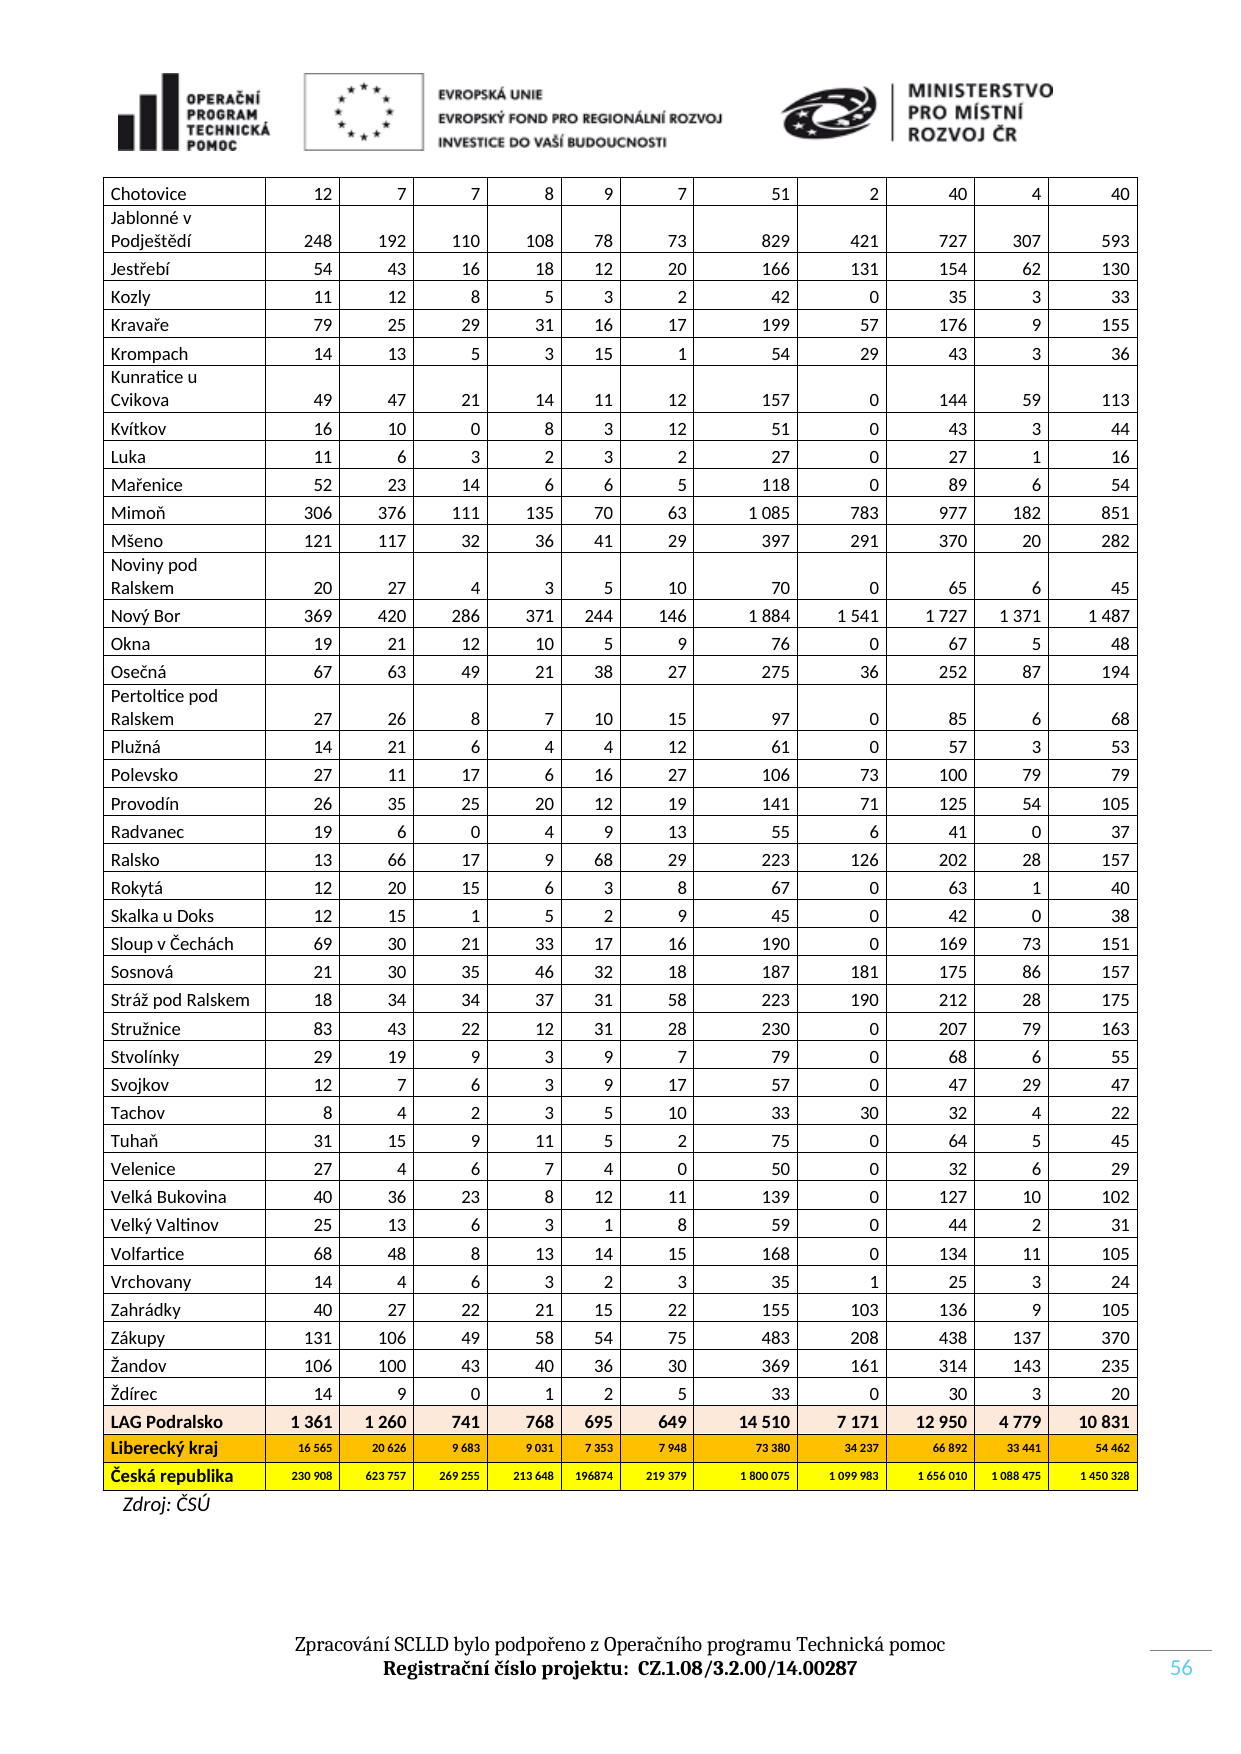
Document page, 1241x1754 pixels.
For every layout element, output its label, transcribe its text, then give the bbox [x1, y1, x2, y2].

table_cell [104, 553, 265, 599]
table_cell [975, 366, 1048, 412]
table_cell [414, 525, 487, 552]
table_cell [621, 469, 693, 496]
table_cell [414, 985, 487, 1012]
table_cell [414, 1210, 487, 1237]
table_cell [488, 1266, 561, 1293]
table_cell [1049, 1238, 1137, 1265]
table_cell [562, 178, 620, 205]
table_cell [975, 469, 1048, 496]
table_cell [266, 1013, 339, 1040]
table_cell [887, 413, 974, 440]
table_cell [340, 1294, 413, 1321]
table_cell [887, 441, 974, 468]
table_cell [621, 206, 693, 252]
picture [118, 73, 1053, 151]
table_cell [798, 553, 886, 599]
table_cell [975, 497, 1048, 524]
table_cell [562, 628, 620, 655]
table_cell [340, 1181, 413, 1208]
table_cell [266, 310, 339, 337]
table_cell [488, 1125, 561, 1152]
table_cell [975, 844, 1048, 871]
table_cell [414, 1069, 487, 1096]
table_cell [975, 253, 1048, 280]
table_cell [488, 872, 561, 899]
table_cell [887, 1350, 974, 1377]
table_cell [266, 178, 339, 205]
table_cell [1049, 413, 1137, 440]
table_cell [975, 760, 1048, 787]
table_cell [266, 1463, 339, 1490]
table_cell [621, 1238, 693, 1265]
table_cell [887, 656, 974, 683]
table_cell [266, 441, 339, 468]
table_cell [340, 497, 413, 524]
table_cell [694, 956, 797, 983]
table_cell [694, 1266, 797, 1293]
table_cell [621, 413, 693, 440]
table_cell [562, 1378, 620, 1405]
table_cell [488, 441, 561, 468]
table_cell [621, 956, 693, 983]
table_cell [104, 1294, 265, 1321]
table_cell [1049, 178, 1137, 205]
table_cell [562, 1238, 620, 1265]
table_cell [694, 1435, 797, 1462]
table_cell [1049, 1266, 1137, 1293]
text Zdroj: ČSÚ [118, 1491, 1122, 1516]
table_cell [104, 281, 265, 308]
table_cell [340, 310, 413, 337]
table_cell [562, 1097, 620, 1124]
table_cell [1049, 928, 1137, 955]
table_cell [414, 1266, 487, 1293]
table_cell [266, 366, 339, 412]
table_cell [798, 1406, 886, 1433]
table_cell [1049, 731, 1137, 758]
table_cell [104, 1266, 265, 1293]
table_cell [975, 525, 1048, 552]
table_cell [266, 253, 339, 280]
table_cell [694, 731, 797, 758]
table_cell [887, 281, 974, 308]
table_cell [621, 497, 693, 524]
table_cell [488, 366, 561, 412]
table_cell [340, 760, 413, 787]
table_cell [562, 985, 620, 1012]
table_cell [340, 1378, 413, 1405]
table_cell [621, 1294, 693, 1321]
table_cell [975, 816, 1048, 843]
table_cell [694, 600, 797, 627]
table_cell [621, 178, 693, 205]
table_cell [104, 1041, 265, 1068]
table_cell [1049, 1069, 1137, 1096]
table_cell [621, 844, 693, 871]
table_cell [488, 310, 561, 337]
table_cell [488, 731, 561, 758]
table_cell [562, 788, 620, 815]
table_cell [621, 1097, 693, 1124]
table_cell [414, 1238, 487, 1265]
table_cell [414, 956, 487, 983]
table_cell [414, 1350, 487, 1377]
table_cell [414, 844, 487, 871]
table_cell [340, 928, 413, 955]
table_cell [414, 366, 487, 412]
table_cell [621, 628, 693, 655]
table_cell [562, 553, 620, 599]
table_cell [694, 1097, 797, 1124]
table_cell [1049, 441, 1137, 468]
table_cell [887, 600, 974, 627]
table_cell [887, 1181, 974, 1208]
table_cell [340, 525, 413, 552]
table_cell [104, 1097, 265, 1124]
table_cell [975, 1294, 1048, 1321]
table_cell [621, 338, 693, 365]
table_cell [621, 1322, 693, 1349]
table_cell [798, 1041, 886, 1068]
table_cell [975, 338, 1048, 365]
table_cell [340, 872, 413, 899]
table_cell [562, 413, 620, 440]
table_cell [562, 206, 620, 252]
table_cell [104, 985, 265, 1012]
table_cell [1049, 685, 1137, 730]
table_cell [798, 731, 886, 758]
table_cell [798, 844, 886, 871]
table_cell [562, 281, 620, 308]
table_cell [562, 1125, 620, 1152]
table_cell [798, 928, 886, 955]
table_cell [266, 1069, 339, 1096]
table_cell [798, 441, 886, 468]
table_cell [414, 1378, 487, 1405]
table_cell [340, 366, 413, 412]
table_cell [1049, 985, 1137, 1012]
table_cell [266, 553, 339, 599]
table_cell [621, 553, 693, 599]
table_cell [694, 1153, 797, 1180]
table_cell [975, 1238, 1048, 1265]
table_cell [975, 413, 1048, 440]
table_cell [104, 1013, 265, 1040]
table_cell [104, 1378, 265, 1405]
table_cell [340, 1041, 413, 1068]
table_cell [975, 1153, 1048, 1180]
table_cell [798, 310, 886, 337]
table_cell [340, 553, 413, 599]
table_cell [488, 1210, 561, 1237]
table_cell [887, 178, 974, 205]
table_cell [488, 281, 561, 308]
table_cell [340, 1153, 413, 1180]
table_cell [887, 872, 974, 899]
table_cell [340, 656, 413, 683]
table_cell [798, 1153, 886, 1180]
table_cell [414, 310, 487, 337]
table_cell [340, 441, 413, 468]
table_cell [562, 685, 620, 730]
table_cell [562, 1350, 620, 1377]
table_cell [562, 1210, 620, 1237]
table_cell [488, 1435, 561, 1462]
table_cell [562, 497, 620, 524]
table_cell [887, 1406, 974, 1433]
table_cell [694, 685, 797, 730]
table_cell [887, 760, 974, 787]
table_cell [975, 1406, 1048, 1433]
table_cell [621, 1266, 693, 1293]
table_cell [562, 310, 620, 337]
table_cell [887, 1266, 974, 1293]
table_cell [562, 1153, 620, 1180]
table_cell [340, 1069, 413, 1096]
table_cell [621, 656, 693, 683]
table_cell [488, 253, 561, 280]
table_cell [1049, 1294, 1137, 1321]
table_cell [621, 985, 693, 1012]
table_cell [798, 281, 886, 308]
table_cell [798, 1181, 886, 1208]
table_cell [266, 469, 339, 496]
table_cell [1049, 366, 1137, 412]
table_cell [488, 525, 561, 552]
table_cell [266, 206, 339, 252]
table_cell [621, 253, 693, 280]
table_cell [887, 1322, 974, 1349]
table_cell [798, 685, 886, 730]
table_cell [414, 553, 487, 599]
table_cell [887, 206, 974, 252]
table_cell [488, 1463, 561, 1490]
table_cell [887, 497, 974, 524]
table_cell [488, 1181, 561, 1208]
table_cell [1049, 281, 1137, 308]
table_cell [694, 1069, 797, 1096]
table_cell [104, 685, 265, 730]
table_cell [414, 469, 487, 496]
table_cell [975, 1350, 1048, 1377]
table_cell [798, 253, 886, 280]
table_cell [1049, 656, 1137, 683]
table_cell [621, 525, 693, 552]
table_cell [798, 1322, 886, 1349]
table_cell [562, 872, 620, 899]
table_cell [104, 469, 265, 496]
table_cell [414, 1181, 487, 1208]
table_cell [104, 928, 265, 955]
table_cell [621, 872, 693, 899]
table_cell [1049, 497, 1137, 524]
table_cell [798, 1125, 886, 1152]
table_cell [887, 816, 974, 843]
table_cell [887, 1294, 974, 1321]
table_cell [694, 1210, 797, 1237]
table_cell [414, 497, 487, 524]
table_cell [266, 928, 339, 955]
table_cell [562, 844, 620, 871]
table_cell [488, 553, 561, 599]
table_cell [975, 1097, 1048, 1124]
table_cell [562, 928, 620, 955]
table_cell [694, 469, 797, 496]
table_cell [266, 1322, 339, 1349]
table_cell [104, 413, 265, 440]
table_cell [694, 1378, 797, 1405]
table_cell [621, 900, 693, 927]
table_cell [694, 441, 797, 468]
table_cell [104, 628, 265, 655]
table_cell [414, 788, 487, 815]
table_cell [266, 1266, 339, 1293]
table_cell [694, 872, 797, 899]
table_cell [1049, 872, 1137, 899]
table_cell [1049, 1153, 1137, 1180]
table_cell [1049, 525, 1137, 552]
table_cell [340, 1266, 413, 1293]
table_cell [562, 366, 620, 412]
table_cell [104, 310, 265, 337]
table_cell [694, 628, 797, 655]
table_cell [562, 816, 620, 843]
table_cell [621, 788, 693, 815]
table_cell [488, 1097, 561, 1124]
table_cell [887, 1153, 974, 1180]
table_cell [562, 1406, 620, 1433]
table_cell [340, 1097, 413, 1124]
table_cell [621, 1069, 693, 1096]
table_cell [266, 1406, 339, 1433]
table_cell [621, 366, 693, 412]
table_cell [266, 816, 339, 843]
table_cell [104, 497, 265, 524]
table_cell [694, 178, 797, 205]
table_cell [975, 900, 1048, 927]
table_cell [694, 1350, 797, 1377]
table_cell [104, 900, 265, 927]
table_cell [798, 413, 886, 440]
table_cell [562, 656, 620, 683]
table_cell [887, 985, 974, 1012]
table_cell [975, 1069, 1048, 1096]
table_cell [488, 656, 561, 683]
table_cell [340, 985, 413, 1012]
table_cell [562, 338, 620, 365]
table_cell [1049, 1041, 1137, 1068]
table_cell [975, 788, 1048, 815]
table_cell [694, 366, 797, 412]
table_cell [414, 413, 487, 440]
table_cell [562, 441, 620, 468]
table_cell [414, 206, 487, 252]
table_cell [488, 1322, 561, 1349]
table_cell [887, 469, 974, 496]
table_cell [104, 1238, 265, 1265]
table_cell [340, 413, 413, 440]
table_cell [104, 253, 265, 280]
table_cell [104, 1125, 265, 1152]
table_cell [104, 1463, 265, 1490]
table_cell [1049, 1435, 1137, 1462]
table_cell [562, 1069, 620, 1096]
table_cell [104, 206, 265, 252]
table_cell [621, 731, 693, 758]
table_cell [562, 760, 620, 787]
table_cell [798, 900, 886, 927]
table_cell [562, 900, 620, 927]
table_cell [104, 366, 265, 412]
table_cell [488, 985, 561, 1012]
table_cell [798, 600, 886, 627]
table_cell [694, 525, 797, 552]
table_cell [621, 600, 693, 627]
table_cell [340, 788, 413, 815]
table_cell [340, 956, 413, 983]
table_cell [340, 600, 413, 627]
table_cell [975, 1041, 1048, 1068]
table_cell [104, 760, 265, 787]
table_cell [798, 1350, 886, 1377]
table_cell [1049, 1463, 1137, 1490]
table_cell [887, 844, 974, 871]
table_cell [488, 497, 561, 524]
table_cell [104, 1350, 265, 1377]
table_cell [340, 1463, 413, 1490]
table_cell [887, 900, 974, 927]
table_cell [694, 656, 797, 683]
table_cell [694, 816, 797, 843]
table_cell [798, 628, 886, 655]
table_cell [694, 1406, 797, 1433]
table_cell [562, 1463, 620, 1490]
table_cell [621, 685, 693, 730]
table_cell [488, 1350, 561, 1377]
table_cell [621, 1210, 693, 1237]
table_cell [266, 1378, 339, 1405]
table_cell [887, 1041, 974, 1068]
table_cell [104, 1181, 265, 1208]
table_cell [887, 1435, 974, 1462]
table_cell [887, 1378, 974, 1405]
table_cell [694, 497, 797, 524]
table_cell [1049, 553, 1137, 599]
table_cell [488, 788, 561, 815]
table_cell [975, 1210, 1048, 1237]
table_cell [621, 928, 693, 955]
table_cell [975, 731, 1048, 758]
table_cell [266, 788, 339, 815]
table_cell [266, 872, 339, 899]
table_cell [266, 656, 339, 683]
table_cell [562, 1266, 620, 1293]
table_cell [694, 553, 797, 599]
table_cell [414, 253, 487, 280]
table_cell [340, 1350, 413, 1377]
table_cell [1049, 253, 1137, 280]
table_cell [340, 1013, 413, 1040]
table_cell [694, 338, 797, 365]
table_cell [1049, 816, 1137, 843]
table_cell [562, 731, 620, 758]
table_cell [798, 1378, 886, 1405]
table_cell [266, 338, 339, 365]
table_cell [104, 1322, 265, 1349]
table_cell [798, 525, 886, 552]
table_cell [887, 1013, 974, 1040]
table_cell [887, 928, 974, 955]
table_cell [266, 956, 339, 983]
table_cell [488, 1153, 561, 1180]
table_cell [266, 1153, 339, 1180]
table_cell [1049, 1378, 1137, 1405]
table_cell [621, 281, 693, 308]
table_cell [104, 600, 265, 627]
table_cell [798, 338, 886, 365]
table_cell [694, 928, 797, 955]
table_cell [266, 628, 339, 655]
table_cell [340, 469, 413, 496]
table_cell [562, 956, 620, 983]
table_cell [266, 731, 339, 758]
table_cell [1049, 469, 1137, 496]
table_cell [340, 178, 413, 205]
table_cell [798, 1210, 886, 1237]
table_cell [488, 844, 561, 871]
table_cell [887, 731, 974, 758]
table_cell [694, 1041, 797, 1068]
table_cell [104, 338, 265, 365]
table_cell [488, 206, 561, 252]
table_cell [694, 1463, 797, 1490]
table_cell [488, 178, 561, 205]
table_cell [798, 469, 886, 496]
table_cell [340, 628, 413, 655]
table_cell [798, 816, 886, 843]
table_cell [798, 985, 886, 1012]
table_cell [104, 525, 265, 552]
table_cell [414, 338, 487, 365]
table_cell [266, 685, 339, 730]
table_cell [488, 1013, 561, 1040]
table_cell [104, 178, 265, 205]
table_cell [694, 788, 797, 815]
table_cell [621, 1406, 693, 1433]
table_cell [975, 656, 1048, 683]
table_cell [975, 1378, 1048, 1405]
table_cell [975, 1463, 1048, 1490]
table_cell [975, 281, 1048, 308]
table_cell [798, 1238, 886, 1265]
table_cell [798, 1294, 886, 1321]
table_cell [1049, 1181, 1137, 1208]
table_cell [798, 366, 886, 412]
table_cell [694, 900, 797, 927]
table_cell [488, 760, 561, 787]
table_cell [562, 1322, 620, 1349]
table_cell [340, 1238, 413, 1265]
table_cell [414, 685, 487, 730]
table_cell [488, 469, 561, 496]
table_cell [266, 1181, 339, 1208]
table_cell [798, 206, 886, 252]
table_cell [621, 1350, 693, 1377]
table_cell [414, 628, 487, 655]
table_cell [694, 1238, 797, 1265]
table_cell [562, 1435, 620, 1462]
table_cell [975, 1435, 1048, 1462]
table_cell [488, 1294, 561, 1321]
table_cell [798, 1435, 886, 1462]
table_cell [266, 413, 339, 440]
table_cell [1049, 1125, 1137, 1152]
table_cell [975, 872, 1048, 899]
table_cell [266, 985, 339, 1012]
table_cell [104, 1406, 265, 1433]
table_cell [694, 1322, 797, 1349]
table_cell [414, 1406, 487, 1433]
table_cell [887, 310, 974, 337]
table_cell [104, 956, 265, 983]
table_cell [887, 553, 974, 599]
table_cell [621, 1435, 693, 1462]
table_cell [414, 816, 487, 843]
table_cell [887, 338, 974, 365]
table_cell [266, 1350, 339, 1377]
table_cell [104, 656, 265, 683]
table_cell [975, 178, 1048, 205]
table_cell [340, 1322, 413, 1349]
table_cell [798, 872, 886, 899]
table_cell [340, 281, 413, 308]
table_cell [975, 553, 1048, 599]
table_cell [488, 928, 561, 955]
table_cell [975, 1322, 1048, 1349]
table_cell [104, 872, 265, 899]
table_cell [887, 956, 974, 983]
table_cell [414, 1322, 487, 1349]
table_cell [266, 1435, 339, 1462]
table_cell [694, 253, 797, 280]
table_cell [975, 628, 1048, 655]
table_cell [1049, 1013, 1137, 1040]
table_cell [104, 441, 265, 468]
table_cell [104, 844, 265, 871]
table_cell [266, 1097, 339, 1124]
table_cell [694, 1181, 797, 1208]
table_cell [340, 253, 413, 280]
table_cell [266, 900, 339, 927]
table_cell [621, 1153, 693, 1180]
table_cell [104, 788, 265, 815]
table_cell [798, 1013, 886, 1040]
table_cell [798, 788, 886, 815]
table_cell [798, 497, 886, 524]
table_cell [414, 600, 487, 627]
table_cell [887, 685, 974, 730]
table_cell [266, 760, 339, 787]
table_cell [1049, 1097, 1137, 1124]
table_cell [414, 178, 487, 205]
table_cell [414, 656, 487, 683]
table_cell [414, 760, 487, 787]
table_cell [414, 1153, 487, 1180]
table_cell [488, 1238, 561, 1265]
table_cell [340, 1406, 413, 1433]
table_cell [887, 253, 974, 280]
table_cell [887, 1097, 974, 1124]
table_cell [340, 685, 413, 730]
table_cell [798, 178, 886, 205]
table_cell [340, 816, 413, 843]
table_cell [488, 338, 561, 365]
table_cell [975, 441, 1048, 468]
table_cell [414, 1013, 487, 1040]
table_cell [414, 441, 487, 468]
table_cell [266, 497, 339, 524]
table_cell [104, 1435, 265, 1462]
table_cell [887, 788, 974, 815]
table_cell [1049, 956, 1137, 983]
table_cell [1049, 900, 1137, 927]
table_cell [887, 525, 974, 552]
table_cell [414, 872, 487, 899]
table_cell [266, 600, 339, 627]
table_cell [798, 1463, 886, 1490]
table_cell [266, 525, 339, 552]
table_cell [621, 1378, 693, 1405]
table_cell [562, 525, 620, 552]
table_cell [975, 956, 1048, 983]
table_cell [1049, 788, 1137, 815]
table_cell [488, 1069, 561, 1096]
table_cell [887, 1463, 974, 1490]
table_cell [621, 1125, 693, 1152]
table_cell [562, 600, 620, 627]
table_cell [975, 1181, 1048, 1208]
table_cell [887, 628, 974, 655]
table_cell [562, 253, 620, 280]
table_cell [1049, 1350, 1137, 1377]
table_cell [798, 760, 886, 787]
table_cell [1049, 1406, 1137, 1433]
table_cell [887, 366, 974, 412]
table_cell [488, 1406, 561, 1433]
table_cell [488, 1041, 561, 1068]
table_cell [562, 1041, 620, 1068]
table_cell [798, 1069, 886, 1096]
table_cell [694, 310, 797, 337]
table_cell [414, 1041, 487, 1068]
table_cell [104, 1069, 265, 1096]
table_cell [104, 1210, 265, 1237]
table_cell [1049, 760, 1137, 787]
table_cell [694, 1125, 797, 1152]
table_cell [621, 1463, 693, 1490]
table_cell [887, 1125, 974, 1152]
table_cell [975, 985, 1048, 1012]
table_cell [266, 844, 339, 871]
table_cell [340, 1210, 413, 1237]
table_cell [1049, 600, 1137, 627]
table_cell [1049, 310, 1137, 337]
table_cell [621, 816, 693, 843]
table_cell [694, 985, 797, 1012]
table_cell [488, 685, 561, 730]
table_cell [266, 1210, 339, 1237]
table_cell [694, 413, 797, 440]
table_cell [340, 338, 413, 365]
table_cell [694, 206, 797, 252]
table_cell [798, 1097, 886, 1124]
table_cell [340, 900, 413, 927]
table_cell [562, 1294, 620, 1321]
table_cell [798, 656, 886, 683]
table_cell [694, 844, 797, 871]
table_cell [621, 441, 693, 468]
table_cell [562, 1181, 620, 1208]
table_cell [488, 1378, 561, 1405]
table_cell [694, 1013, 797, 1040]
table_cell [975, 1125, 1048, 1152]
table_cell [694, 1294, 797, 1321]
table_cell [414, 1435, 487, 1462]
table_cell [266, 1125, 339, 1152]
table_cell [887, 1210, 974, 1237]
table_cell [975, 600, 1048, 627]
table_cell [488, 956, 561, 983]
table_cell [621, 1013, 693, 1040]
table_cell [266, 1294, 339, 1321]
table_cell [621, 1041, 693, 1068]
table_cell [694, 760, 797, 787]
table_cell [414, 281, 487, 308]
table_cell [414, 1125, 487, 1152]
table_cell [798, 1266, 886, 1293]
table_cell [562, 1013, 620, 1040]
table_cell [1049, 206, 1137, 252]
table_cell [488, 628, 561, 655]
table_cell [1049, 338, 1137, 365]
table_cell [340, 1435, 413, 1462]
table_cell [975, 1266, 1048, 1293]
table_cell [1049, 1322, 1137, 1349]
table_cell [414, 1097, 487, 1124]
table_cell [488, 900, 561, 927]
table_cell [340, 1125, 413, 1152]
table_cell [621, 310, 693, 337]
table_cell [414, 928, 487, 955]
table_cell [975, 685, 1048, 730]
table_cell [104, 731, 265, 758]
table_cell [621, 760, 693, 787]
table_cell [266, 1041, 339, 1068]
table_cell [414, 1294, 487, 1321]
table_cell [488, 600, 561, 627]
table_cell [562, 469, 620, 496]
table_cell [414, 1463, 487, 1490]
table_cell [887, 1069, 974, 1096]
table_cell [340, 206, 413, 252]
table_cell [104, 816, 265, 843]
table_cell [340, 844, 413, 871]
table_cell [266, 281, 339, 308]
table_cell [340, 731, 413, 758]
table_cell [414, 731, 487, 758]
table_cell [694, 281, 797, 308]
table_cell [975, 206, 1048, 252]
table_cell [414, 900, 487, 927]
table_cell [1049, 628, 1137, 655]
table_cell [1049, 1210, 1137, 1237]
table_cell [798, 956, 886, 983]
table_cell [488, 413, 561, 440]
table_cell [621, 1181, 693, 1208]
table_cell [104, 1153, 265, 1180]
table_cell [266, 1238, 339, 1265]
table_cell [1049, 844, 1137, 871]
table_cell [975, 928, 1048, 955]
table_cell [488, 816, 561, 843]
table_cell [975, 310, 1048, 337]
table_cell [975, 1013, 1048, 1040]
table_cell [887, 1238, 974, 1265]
